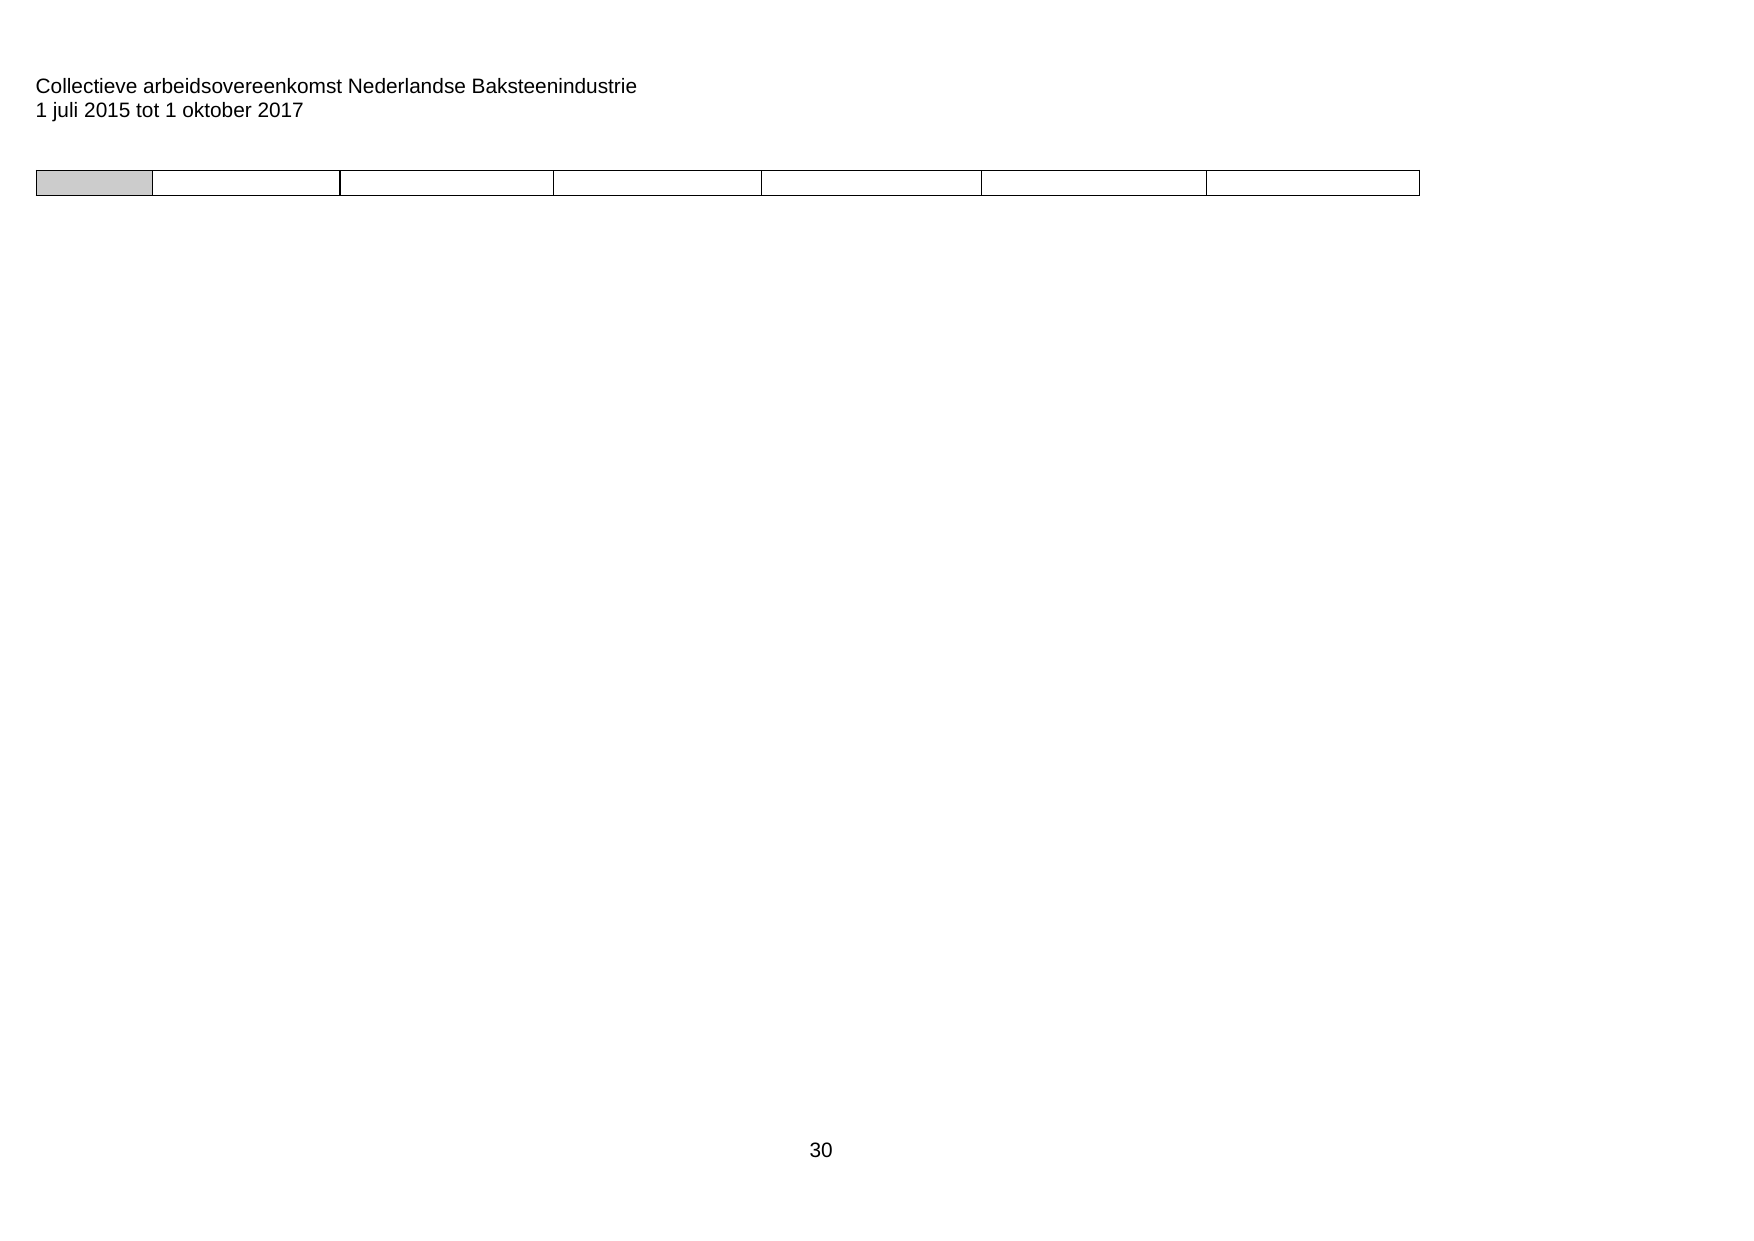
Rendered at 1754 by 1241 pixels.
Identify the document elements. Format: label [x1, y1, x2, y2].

table_cell [341, 171, 553, 195]
table_cell [1207, 171, 1419, 195]
table_cell [554, 171, 761, 195]
table_cell [762, 171, 981, 195]
table_cell [153, 171, 339, 195]
table_cell [982, 171, 1206, 195]
table_cell [37, 171, 152, 195]
